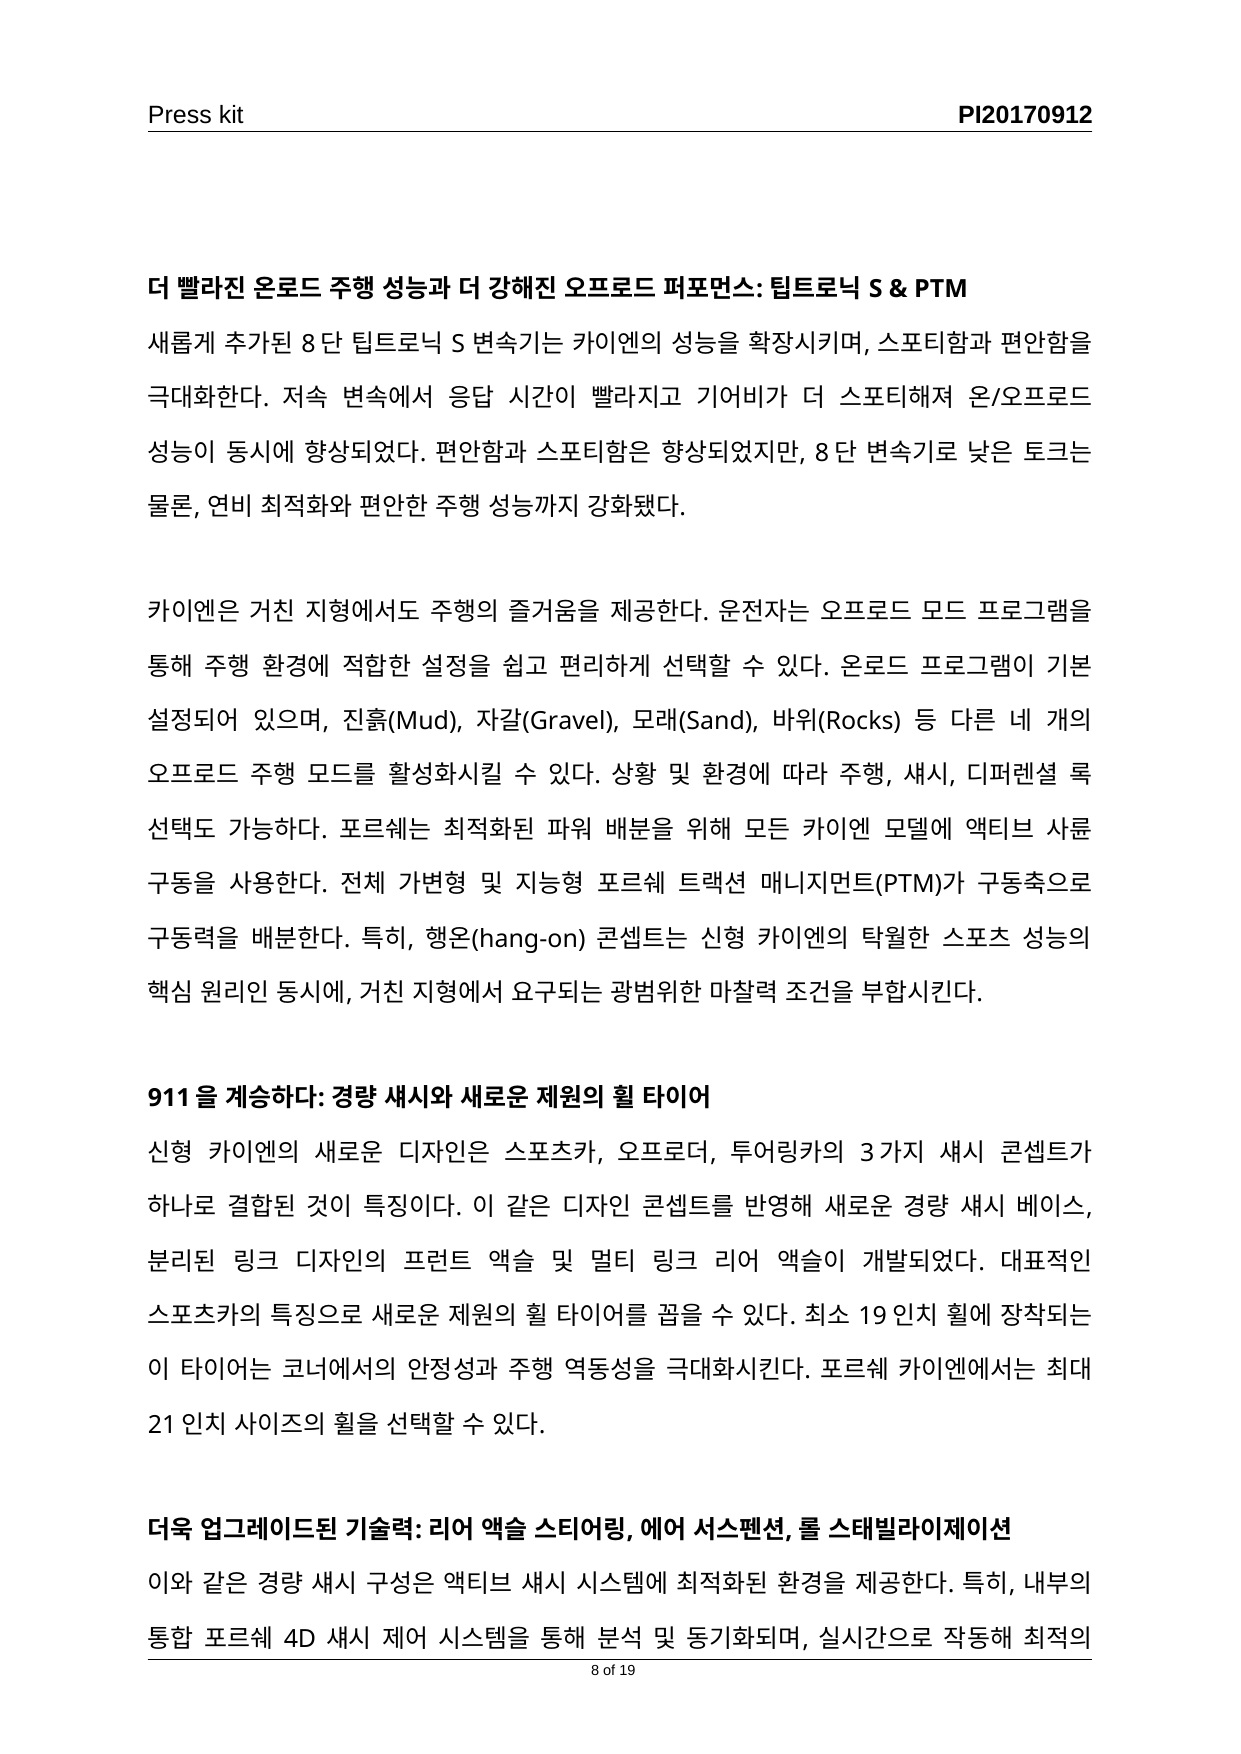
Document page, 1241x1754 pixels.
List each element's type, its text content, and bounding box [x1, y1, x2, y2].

text 911을 계승하다: 경량 섀시와 새로운 제원의 휠 타이어 [148, 1078, 1092, 1114]
text 더 빨라진 온로드 주행 성능과 더 강해진 오프로드 퍼포먼스: 팁트로닉 S & PTM [148, 269, 1092, 305]
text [148, 1564, 1092, 1654]
text 신형 카이엔의 새로운 디자인은 스포츠카, 오프로더, 투어링카의 3가지 섀시 콘셉트가 하나로 결합된 것이 특징이다. 이 같은 디자인 콘셉트를 반영해 새로운 경량 섀시 베이스, 분리된 링크 디자인의 프런트 액슬 및 멀티 링크 리어 액슬이 개발되었다. 대표적인 스포츠카의 특징으로 새로운 제원의 휠 타이어를 꼽을 수 있다. 최소 19인치 휠에 장착되는 이 타이어는 코너에서의 안정성과 주행 역동성을 극대화시킨다. 포르쉐 카이엔에서는 최대 21인치 사이즈의 휠을 선택할 수 있다. [148, 1132, 1092, 1440]
text 새롭게 추가된 8단 팁트로닉 S 변속기는 카이엔의 성능을 확장시키며, 스포티함과 편안함을 극대화한다. 저속 변속에서 응답 시간이 빨라지고 기어비가 더 스포티해져 온/오프로드 성능이 동시에 향상되었다. 편안함과 스포티함은 향상되었지만, 8단 변속기로 낮은 토크는 물론, 연비 최적화와 편안한 주행 성능까지 강화됐다. [148, 323, 1092, 523]
text 카이엔은 거친 지형에서도 주행의 즐거움을 제공한다. 운전자는 오프로드 모드 프로그램을 통해 주행 환경에 적합한 설정을 쉽고 편리하게 선택할 수 있다. 온로드 프로그램이 기본 설정되어 있으며, 진흙(Mud), 자갈(Gravel), 모래(Sand), 바위(Rocks) 등 다른 네 개의 오프로드 주행 모드를 활성화시킬 수 있다. 상황 및 환경에 따라 주행, 섀시, 디퍼렌셜 록 선택도 가능하다. 포르쉐는 최적화된 파워 배분을 위해 모든 카이엔 모델에 액티브 사륜 구동을 사용한다. 전체 가변형 및 지능형 포르쉐 트랙션 매니지먼트(PTM)가 구동축으로 구동력을 배분한다. 특히, 행온(hang-on) 콘셉트는 신형 카이엔의 탁월한 스포츠 성능의 핵심 원리인 동시에, 거친 지형에서 요구되는 광범위한 마찰력 조건을 부합시킨다. [148, 592, 1092, 1009]
text 더욱 업그레이드된 기술력: 리어 액슬 스티어링, 에어 서스펜션, 롤 스태빌라이제이션 [148, 1509, 1092, 1546]
